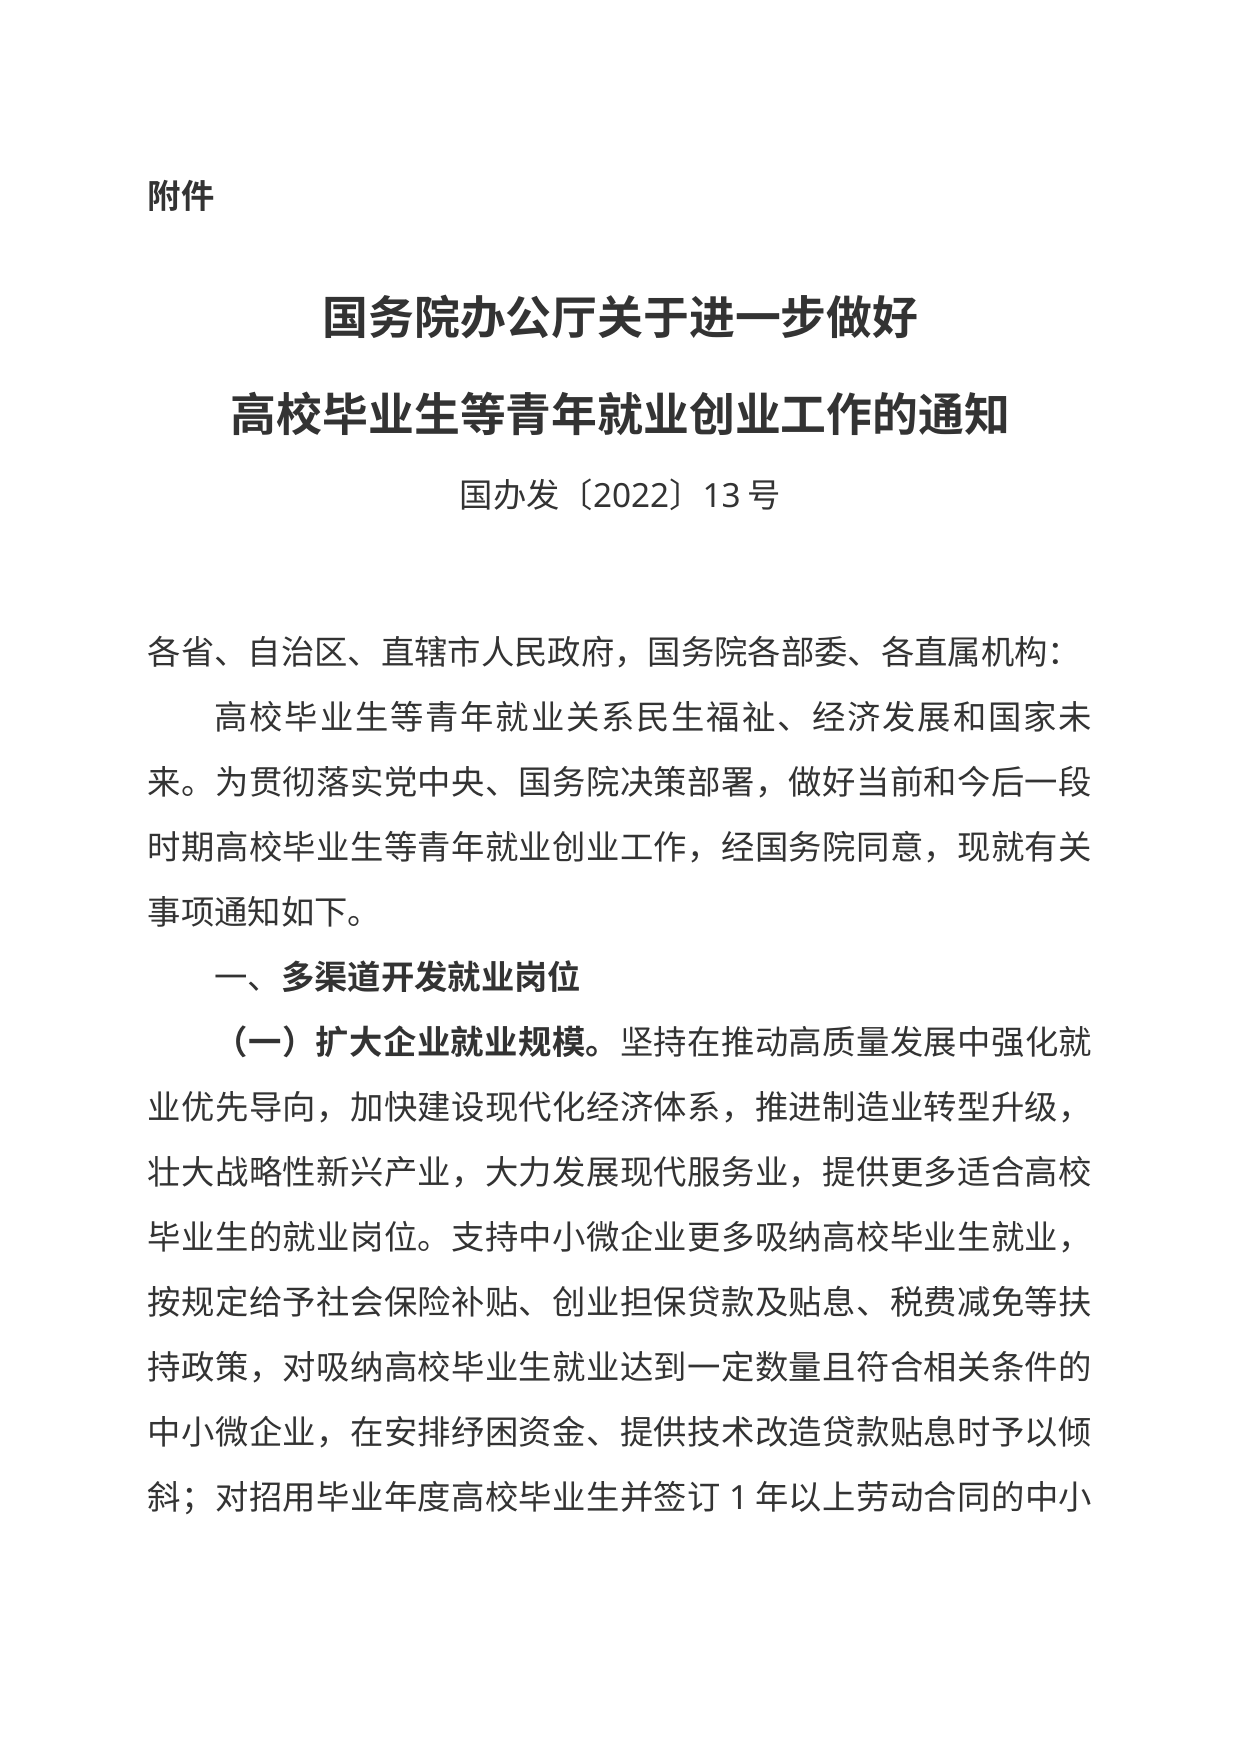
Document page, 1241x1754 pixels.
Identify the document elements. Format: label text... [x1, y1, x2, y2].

text 国务院办公厅关于进一步做好 [148, 266, 1093, 363]
text 附件 [148, 162, 1093, 227]
text 高校毕业生等青年就业关系民生福祉、经济发展和国家未来。为贯彻落实党中央、国务院决策部署，做好当前和今后一段时期高校毕业生等青年就业创业工作，经国务院同意，现就有关事项通知如下。 [148, 683, 1093, 943]
text 高校毕业生等青年就业创业工作的通知 [148, 363, 1093, 461]
text 国办发〔2022〕13号 [148, 461, 1093, 526]
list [148, 1008, 1093, 1528]
text 各省、自治区、直辖市人民政府，国务院各部委、各直属机构： [148, 618, 1093, 683]
text 一、多渠道开发就业岗位 [148, 943, 1093, 1008]
